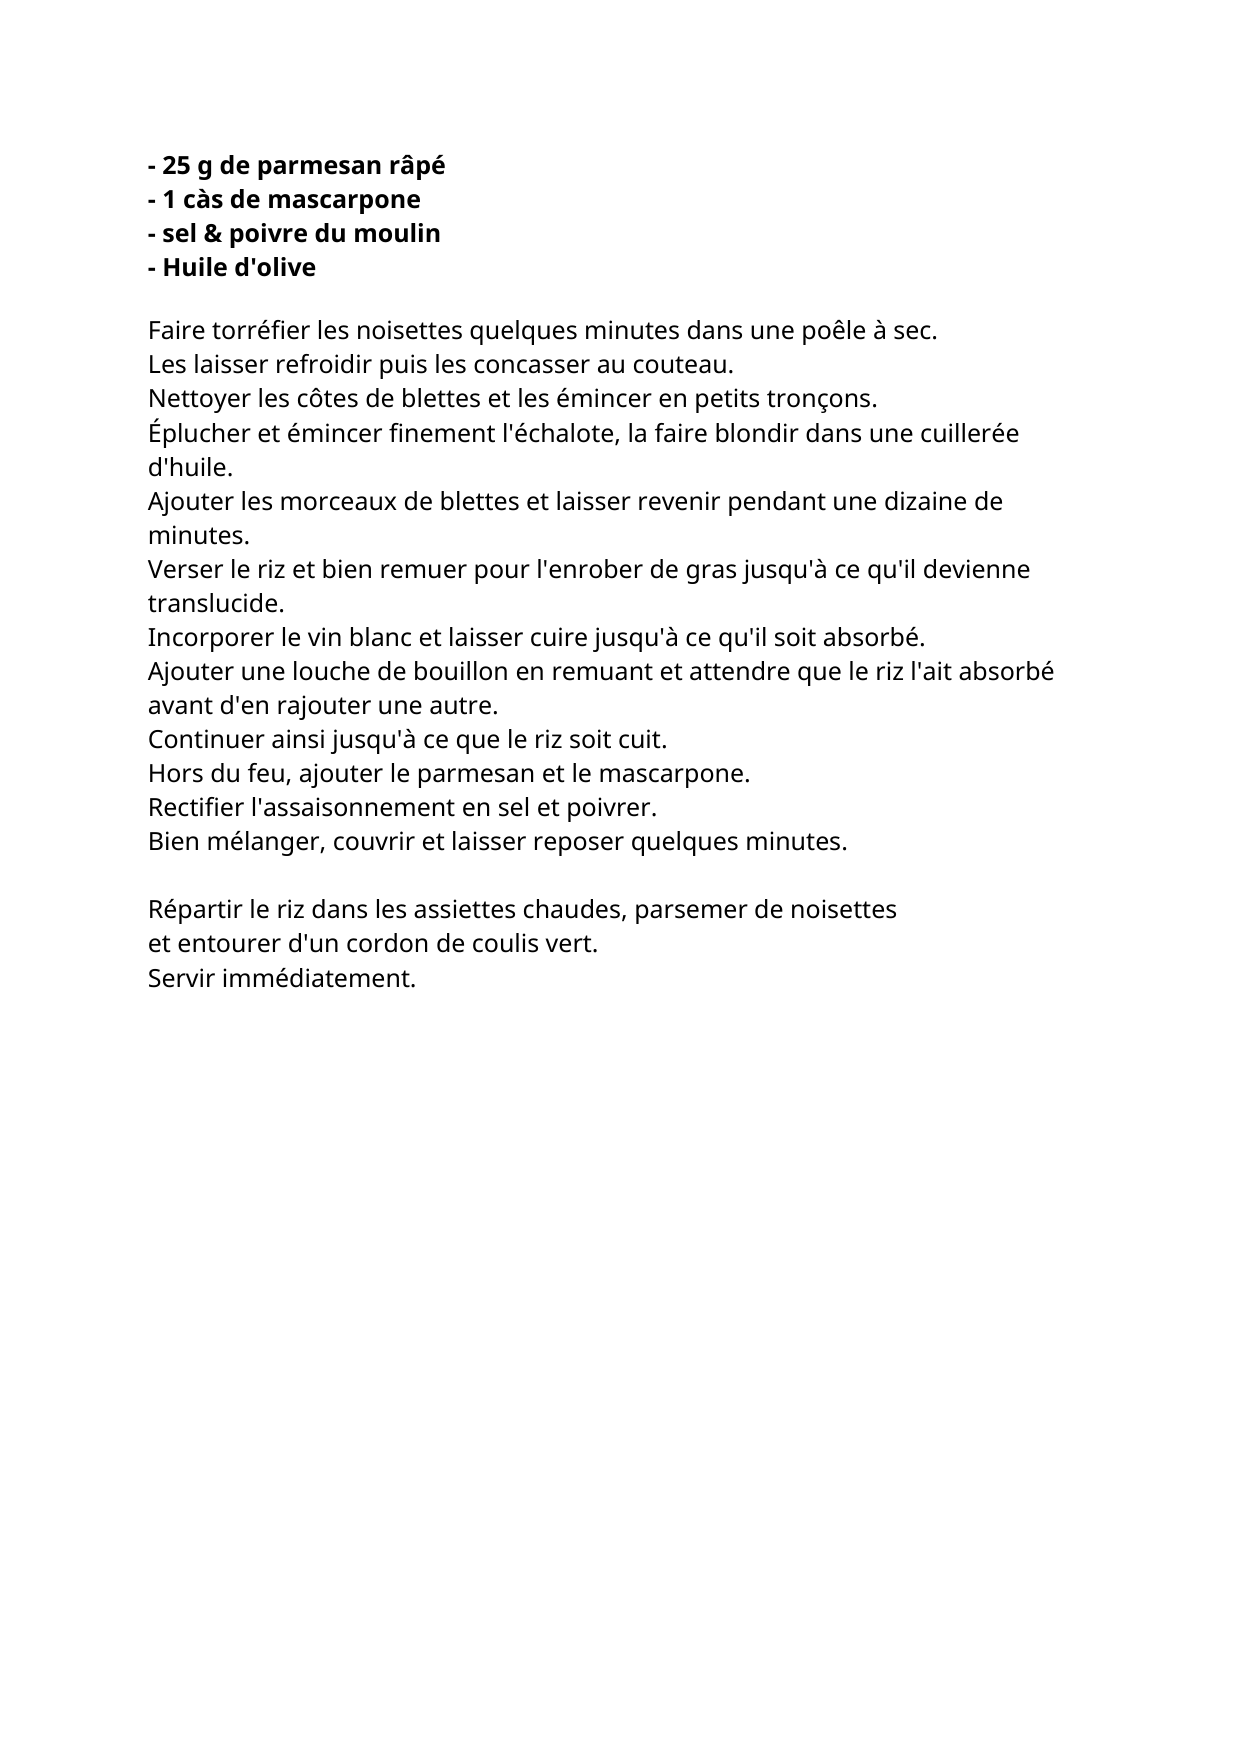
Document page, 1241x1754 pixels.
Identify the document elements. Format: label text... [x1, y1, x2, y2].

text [148, 148, 1093, 284]
text Faire torréfier les noisettes quelques minutes dans une poêle à sec. Les laisser refroidir puis les concasser au couteau. Nettoyer les côtes de blettes et les émincer en petits tronçons. Éplucher et émincer finement l'échalote, la faire blondir dans une cuillerée d'huile. Ajouter les morceaux de blettes et laisser revenir pendant une dizaine de minutes. Verser le riz et bien remuer pour l'enrober de gras jusqu'à ce qu'il devienne translucide. Incorporer le vin blanc et laisser cuire jusqu'à ce qu'il soit absorbé. Ajouter une louche de bouillon en remuant et attendre que le riz l'ait absorbé avant d'en rajouter une autre. Continuer ainsi jusqu'à ce que le riz soit cuit. Hors du feu, ajouter le parmesan et le mascarpone. Rectifier l'assaisonnement en sel et poivrer. Bien mélanger, couvrir et laisser reposer quelques minutes. Répartir le riz dans les assiettes chaudes, parsemer de noisettes et entourer d'un cordon de coulis vert. Servir immédiatement. [148, 313, 1093, 994]
